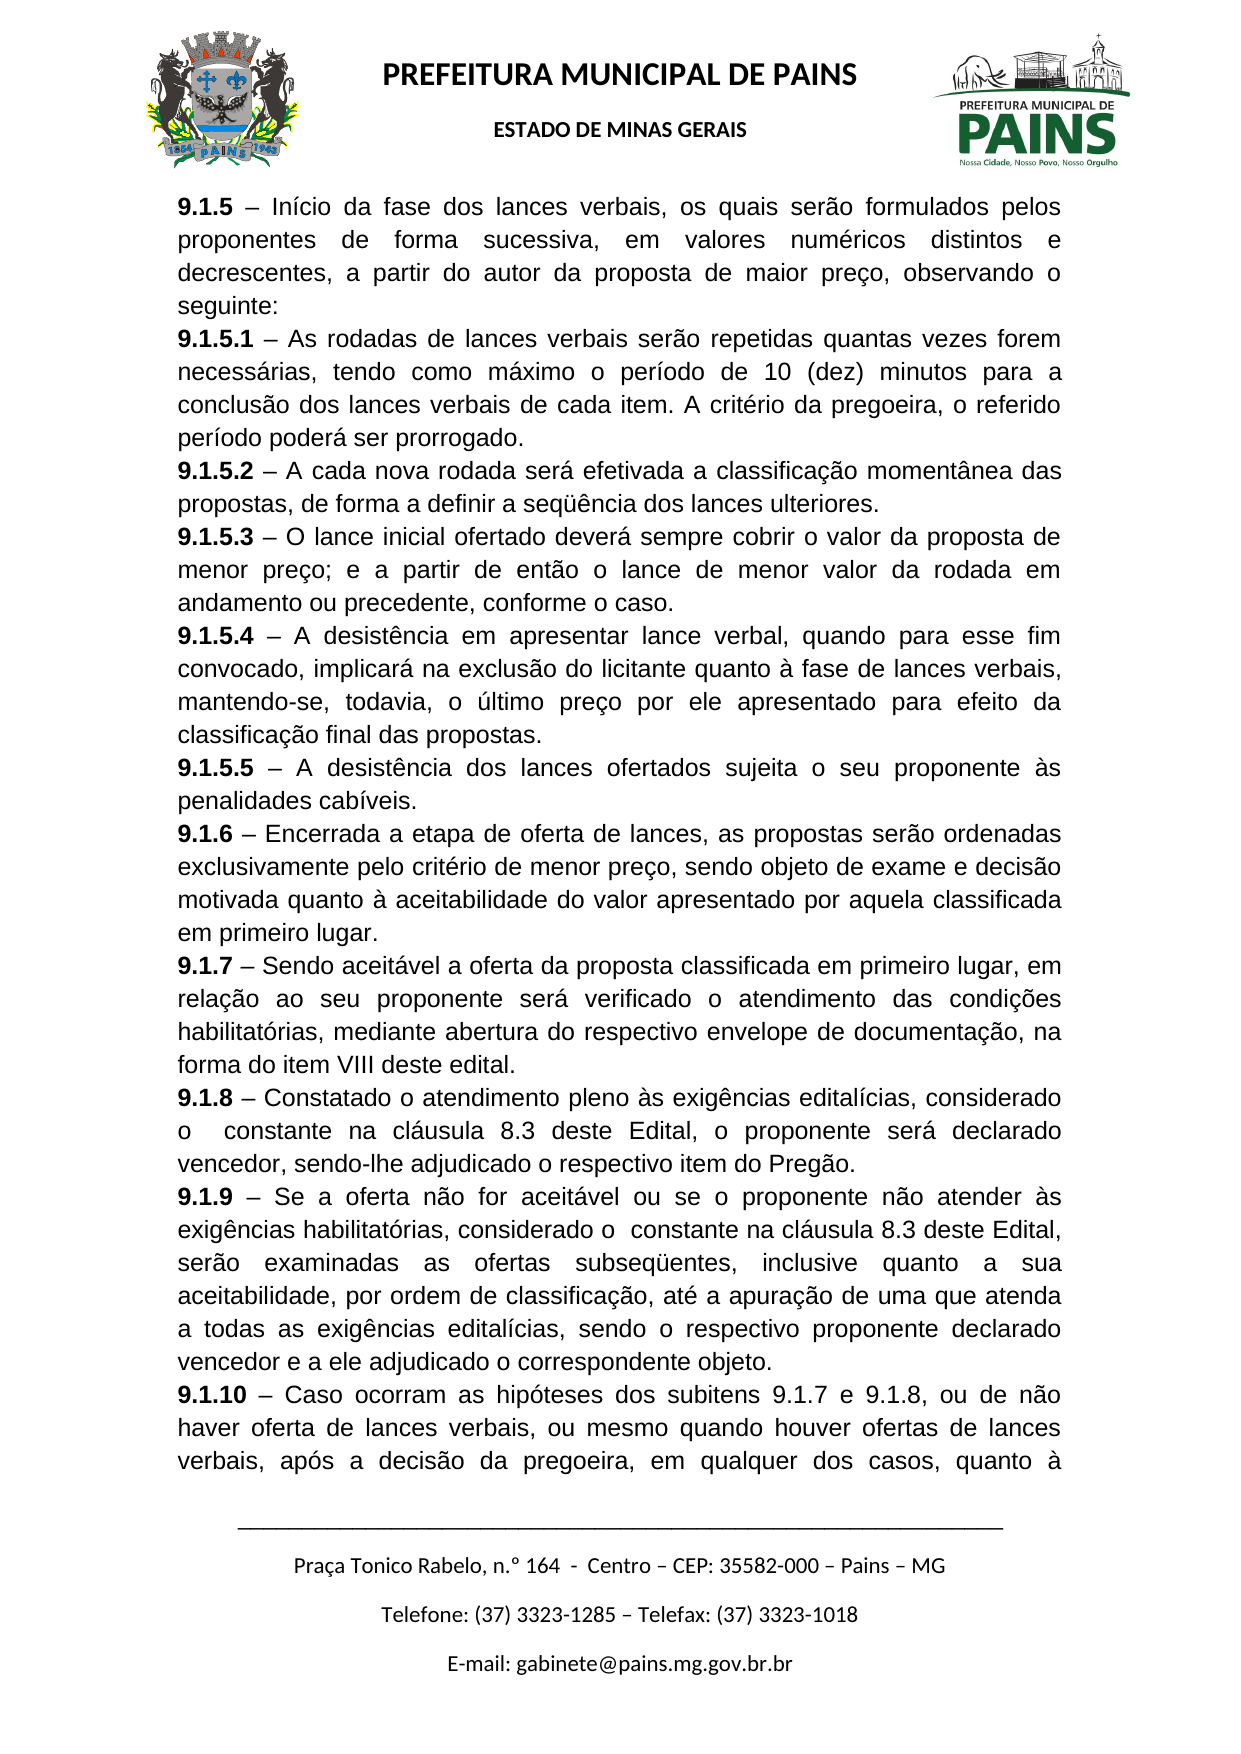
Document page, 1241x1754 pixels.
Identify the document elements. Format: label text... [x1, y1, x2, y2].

text 9.1.5.3 – O lance inicial ofertado deverá sempre cobrir o valor da proposta de menor preço; e a partir de então o lance de menor valor da rodada em andamento ou precedente, conforme o caso. [177, 522, 1063, 617]
text 9.1.5.5 – A desistência dos lances ofertados sujeita o seu proponente às penalidades cabíveis. [177, 753, 1063, 815]
text 9.1.5.4 – A desistência em apresentar lance verbal, quando para esse fim convocado, implicará na exclusão do licitante quanto à fase de lances verbais, mantendo-se, todavia, o último preço por ele apresentado para efeito da classificação final das propostas. [177, 621, 1063, 749]
picture [929, 28, 1143, 176]
text 9.1.5.1 – As rodadas de lances verbais serão repetidas quantas vezes forem necessárias, tendo como máximo o período de 10 (dez) minutos para a conclusão dos lances verbais de cada item. A critério da pregoeira, o referido período poderá ser prorrogado. [177, 324, 1063, 451]
text 9.1.9 – Se a oferta não for aceitável ou se o proponente não atender às exigências habilitatórias, considerado o constante na cláusula 8.3 deste Edital, serão examinadas as ofertas subseqüentes, inclusive quanto a sua aceitabilidade, por ordem de classificação, até a apuração de uma que atenda a todas as exigências editalícias, sendo o respectivo proponente declarado vencedor e a ele adjudicado o correspondente objeto. [177, 1182, 1063, 1376]
text 9.1.8 – Constatado o atendimento pleno às exigências editalícias, considerado o constante na cláusula 8.3 deste Edital, o proponente será declarado vencedor, sendo-lhe adjudicado o respectivo item do Pregão. [177, 1083, 1063, 1178]
text 9.1.7 – Sendo aceitável a oferta da proposta classificada em primeiro lugar, em relação ao seu proponente será verificado o atendimento das condições habilitatórias, mediante abertura do respectivo envelope de documentação, na forma do item VIII deste edital. [177, 951, 1063, 1079]
text 9.1.5.2 – A cada nova rodada será efetivada a classificação momentânea das propostas, de forma a definir a seqüência dos lances ulteriores. [177, 456, 1063, 517]
text 9.1.6 – Encerrada a etapa de oferta de lances, as propostas serão ordenadas exclusivamente pelo critério de menor preço, sendo objeto de exame e decisão motivada quanto à aceitabilidade do valor apresentado por aquela classificada em primeiro lugar. [177, 819, 1063, 947]
text 9.1.5 – Início da fase dos lances verbais, os quais serão formulados pelos proponentes de forma sucessiva, em valores numéricos distintos e decrescentes, a partir do autor da proposta de maior preço, observando o seguinte: [177, 192, 1063, 319]
